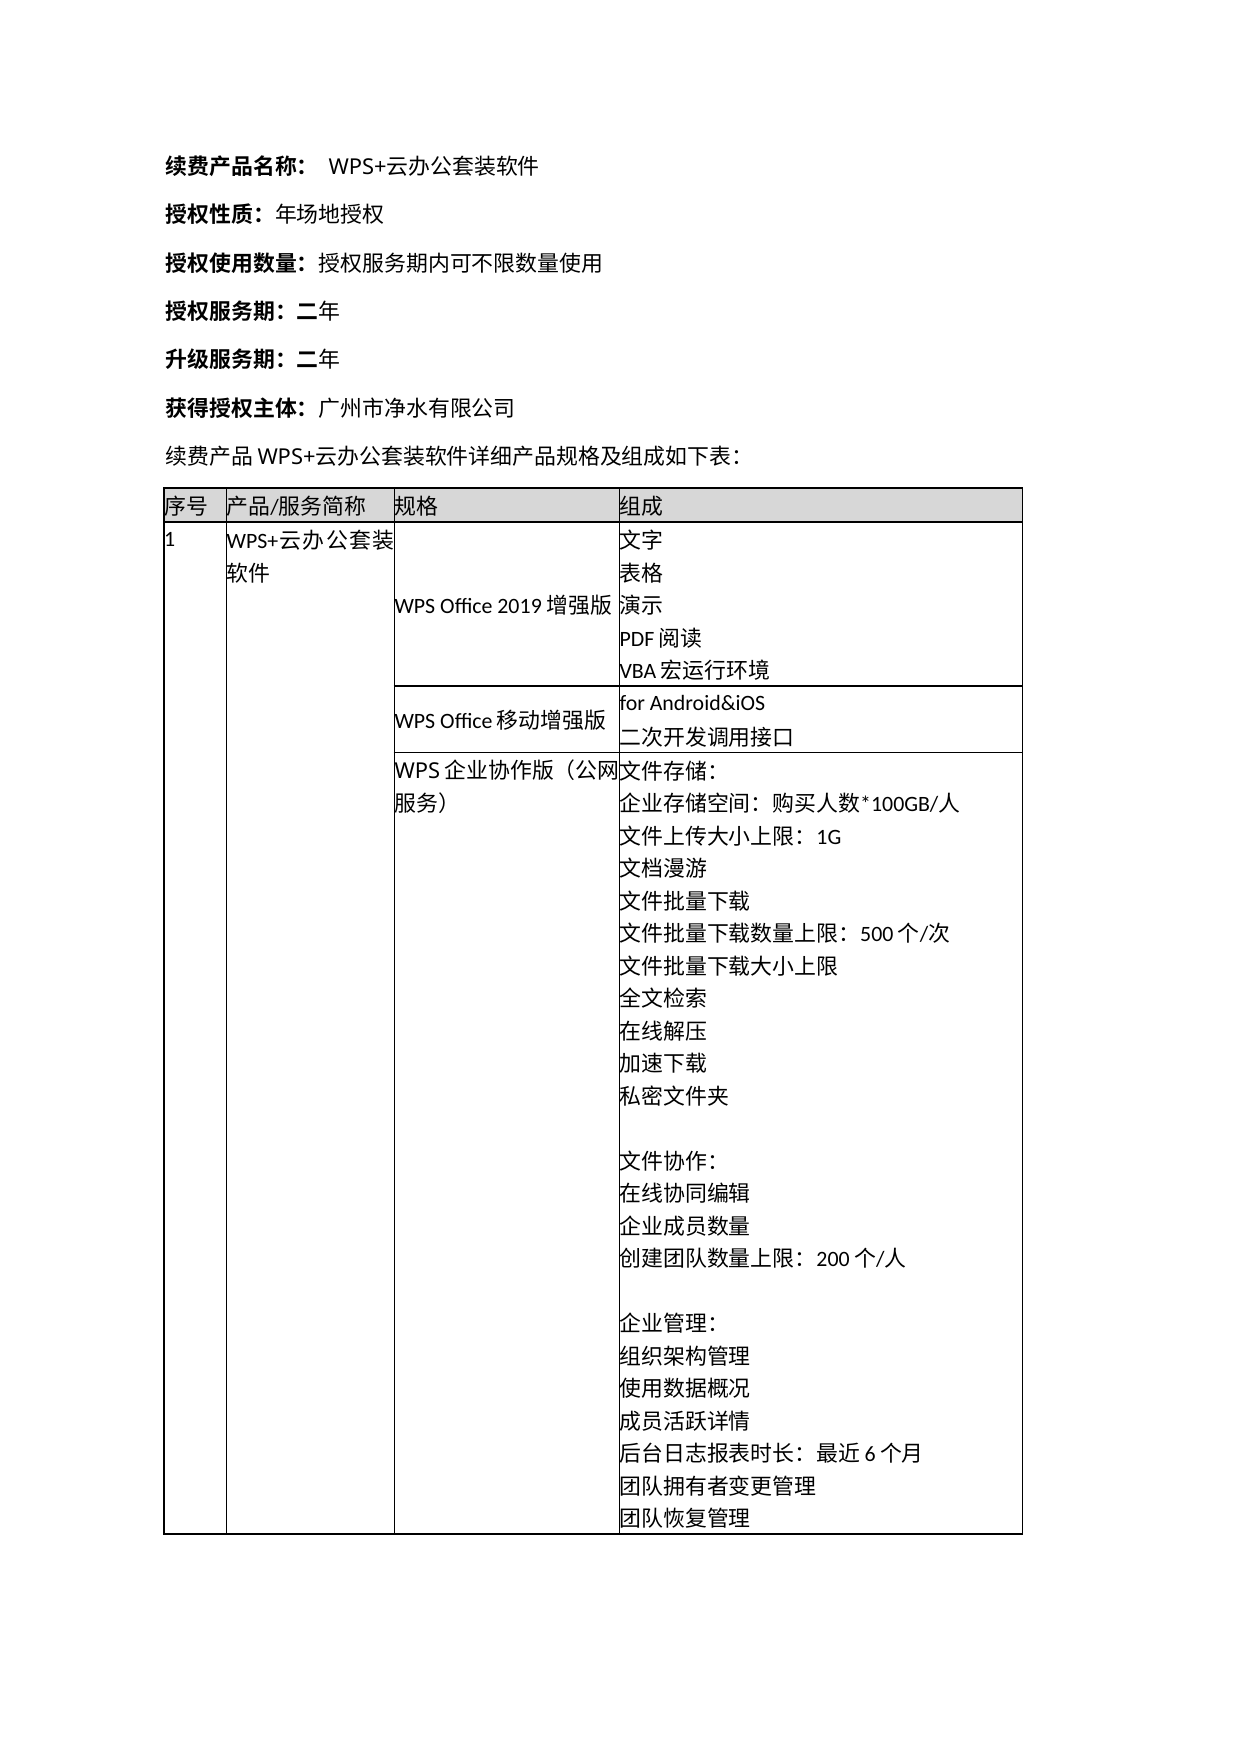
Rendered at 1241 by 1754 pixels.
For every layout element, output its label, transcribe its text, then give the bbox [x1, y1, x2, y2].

table_cell WPS Office 2019增强版 [395, 523, 619, 685]
text 续费产品WPS+云办公套装软件详细产品规格及组成如下表： [165, 439, 1087, 471]
table_cell WPS+云办公套装软件 [227, 523, 394, 1533]
table_cell WPS Office移动增强版 [395, 687, 619, 752]
table_header 产品/服务简称 [227, 489, 394, 521]
table_cell 1 [165, 523, 226, 1533]
table_header 组成 [620, 489, 1022, 521]
text 升级服务期：二年 [165, 342, 1087, 374]
table_header 序号 [165, 489, 226, 521]
text 授权使用数量：授权服务期内可不限数量使用 [165, 245, 1087, 278]
text 续费产品名称： WPS+云办公套装软件 [165, 149, 1087, 181]
table_cell 文字 表格 演示 PDF阅读 VBA宏运行环境 [620, 523, 1022, 685]
table_header 规格 [395, 489, 619, 521]
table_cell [620, 753, 1022, 1533]
text 授权服务期：二年 [165, 294, 1087, 326]
text 获得授权主体：广州市净水有限公司 [165, 390, 1087, 423]
table_cell WPS企业协作版（公网服务） [395, 753, 619, 1533]
table_cell for Android&iOS 二次开发调用接口 [620, 687, 1022, 752]
text 授权性质：年场地授权 [165, 197, 1087, 229]
